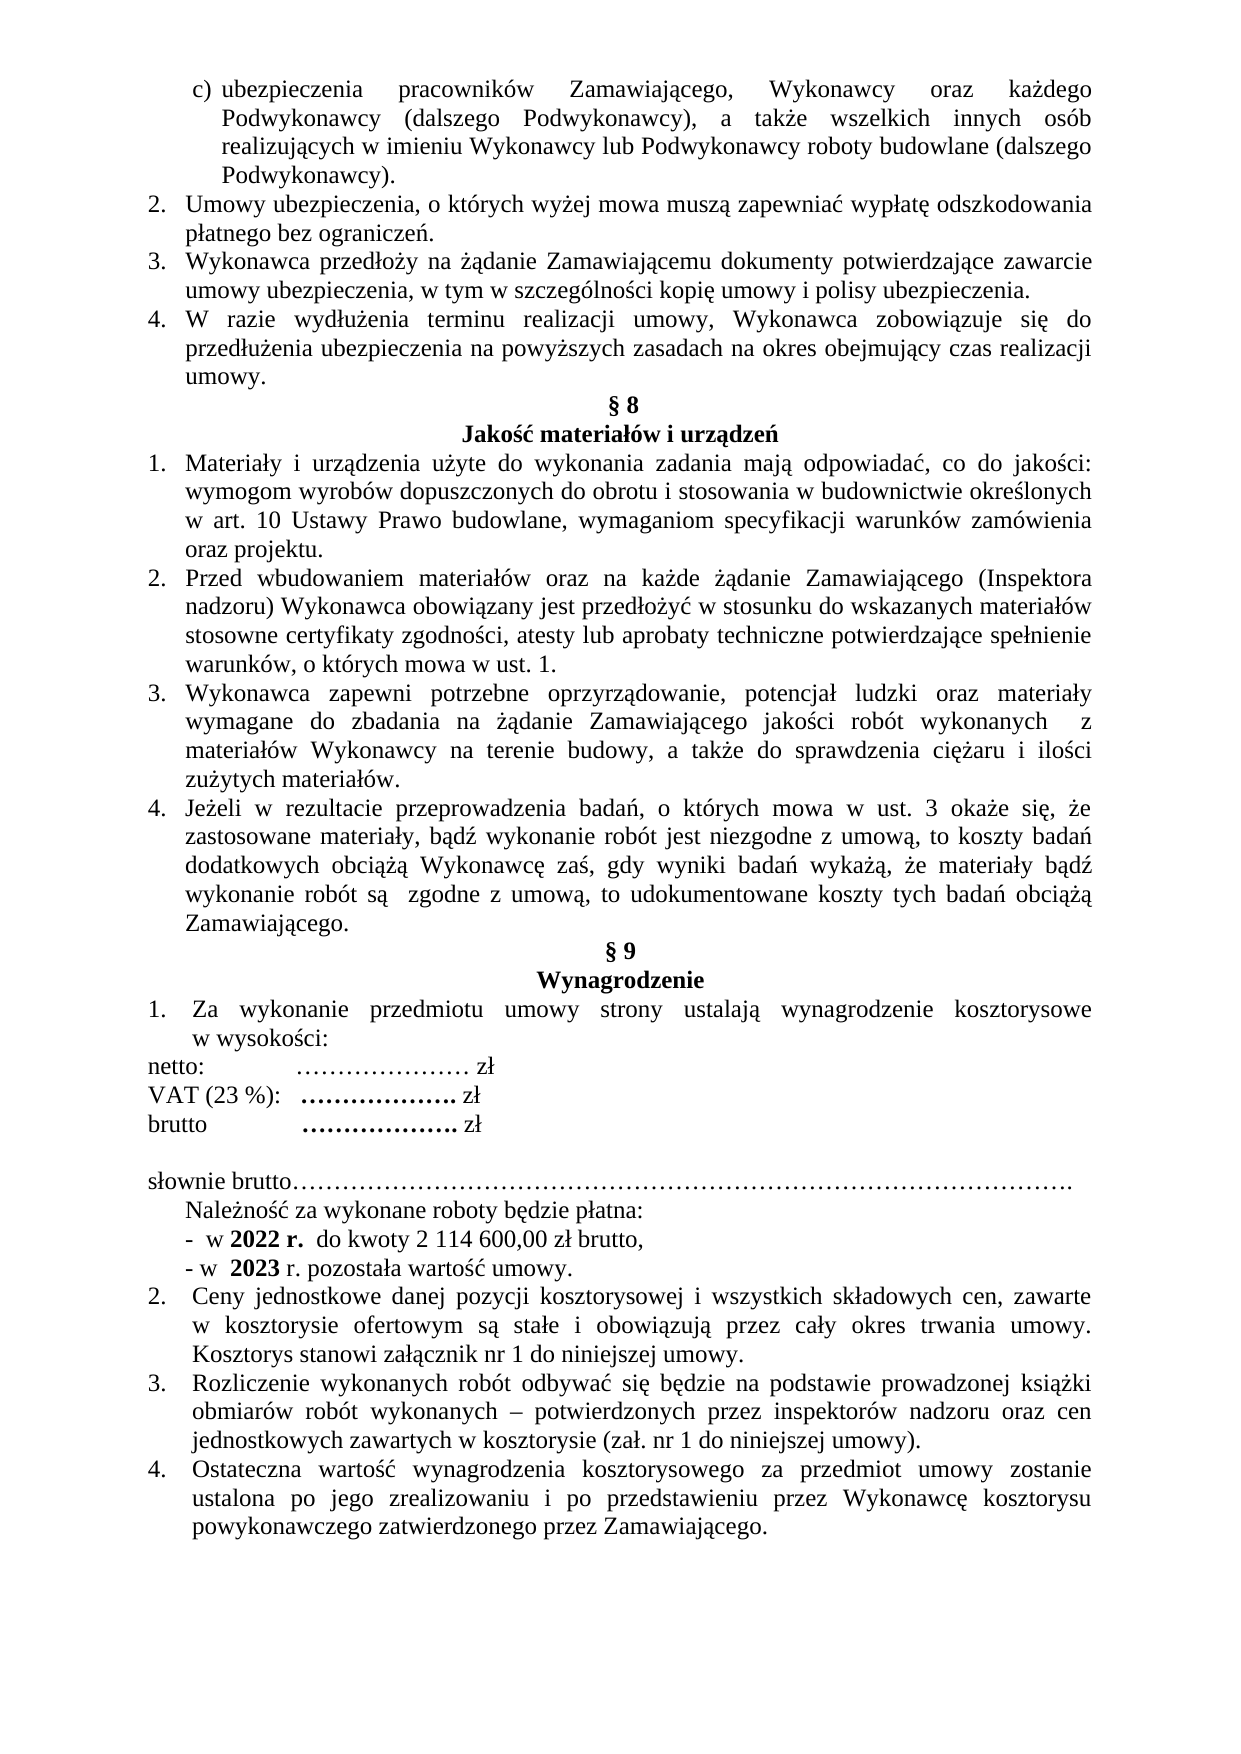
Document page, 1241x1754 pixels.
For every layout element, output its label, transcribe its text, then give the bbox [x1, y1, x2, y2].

list Za wykonanie przedmiotu umowy strony ustalają wynagrodzenie kosztorysowe w wysokości: [148, 994, 1093, 1051]
text § 8 [148, 390, 1093, 419]
text słownie brutto…………………………………………………………………………………. [148, 1166, 1093, 1195]
list Jeżeli w rezultacie przeprowadzenia badań, o których mowa w ust. 3 okaże się, że zastosowane materiały, bądź wykonanie robót jest niezgodne z umową, to koszty badań dodatkowych obciążą Wykonawcę zaś, gdy wyniki badań wykażą, że materiały bądź wykonanie robót są zgodne z umową, to udokumentowane koszty tych badań obciążą Zamawiającego. [148, 793, 1093, 936]
text brutto ………………. zł [148, 1109, 1093, 1138]
list Wykonawca zapewni potrzebne oprzyrządowanie, potencjał ludzki oraz materiały wymagane do zbadania na żądanie Zamawiającego jakości robót wykonanych z materiałów Wykonawcy na terenie budowy, a także do sprawdzenia ciężaru i ilości zużytych materiałów. [148, 678, 1093, 793]
text Należność za wykonane roboty będzie płatna: [185, 1195, 1093, 1224]
list Ceny jednostkowe danej pozycji kosztorysowej i wszystkich składowych cen, zawarte w kosztorysie ofertowym są stałe i obowiązują przez cały okres trwania umowy. Kosztorys stanowi załącznik nr 1 do niniejszej umowy. [148, 1281, 1093, 1368]
list Umowy ubezpieczenia, o których wyżej mowa muszą zapewniać wypłatę odszkodowania płatnego bez ograniczeń. [148, 189, 1093, 246]
text - w 2023 r. pozostała wartość umowy. [185, 1253, 1093, 1281]
list Wykonawca przedłoży na żądanie Zamawiającemu dokumenty potwierdzające zawarcie umowy ubezpieczenia, w tym w szczególności kopię umowy i polisy ubezpieczenia. [148, 246, 1093, 304]
text Wynagrodzenie [148, 965, 1093, 994]
list Materiały i urządzenia użyte do wykonania zadania mają odpowiadać, co do jakości: wymogom wyrobów dopuszczonych do obrotu i stosowania w budownictwie określonych w art. 10 Ustawy Prawo budowlane, wymaganiom specyfikacji warunków zamówienia oraz projektu. [148, 448, 1093, 563]
text VAT (23 %): ………………. zł [148, 1080, 1093, 1109]
list Przed wbudowaniem materiałów oraz na każde żądanie Zamawiającego (Inspektora nadzoru) Wykonawca obowiązany jest przedłożyć w stosunku do wskazanych materiałów stosowne certyfikaty zgodności, atesty lub aprobaty techniczne potwierdzające spełnienie warunków, o których mowa w ust. 1. [148, 563, 1093, 678]
text § 9 [148, 936, 1093, 965]
list Rozliczenie wykonanych robót odbywać się będzie na podstawie prowadzonej książki obmiarów robót wykonanych – potwierdzonych przez inspektorów nadzoru oraz cen jednostkowych zawartych w kosztorysie (zał. nr 1 do niniejszej umowy). [148, 1368, 1093, 1454]
list Ostateczna wartość wynagrodzenia kosztorysowego za przedmiot umowy zostanie ustalona po jego zrealizowaniu i po przedstawieniu przez Wykonawcę kosztorysu powykonawczego zatwierdzonego przez Zamawiającego. [148, 1454, 1093, 1540]
list ubezpieczenia pracowników Zamawiającego, Wykonawcy oraz każdego Podwykonawcy (dalszego Podwykonawcy), a także wszelkich innych osób realizujących w imieniu Wykonawcy lub Podwykonawcy roboty budowlane (dalszego Podwykonawcy). [192, 74, 1093, 189]
list W razie wydłużenia terminu realizacji umowy, Wykonawca zobowiązuje się do przedłużenia ubezpieczenia na powyższych zasadach na okres obejmujący czas realizacji umowy. [148, 304, 1093, 390]
text Jakość materiałów i urządzeń [148, 419, 1093, 448]
text - w 2022 r. do kwoty 2 114 600,00 zł brutto, [185, 1224, 1093, 1253]
text netto: ………………… zł [148, 1051, 1093, 1080]
